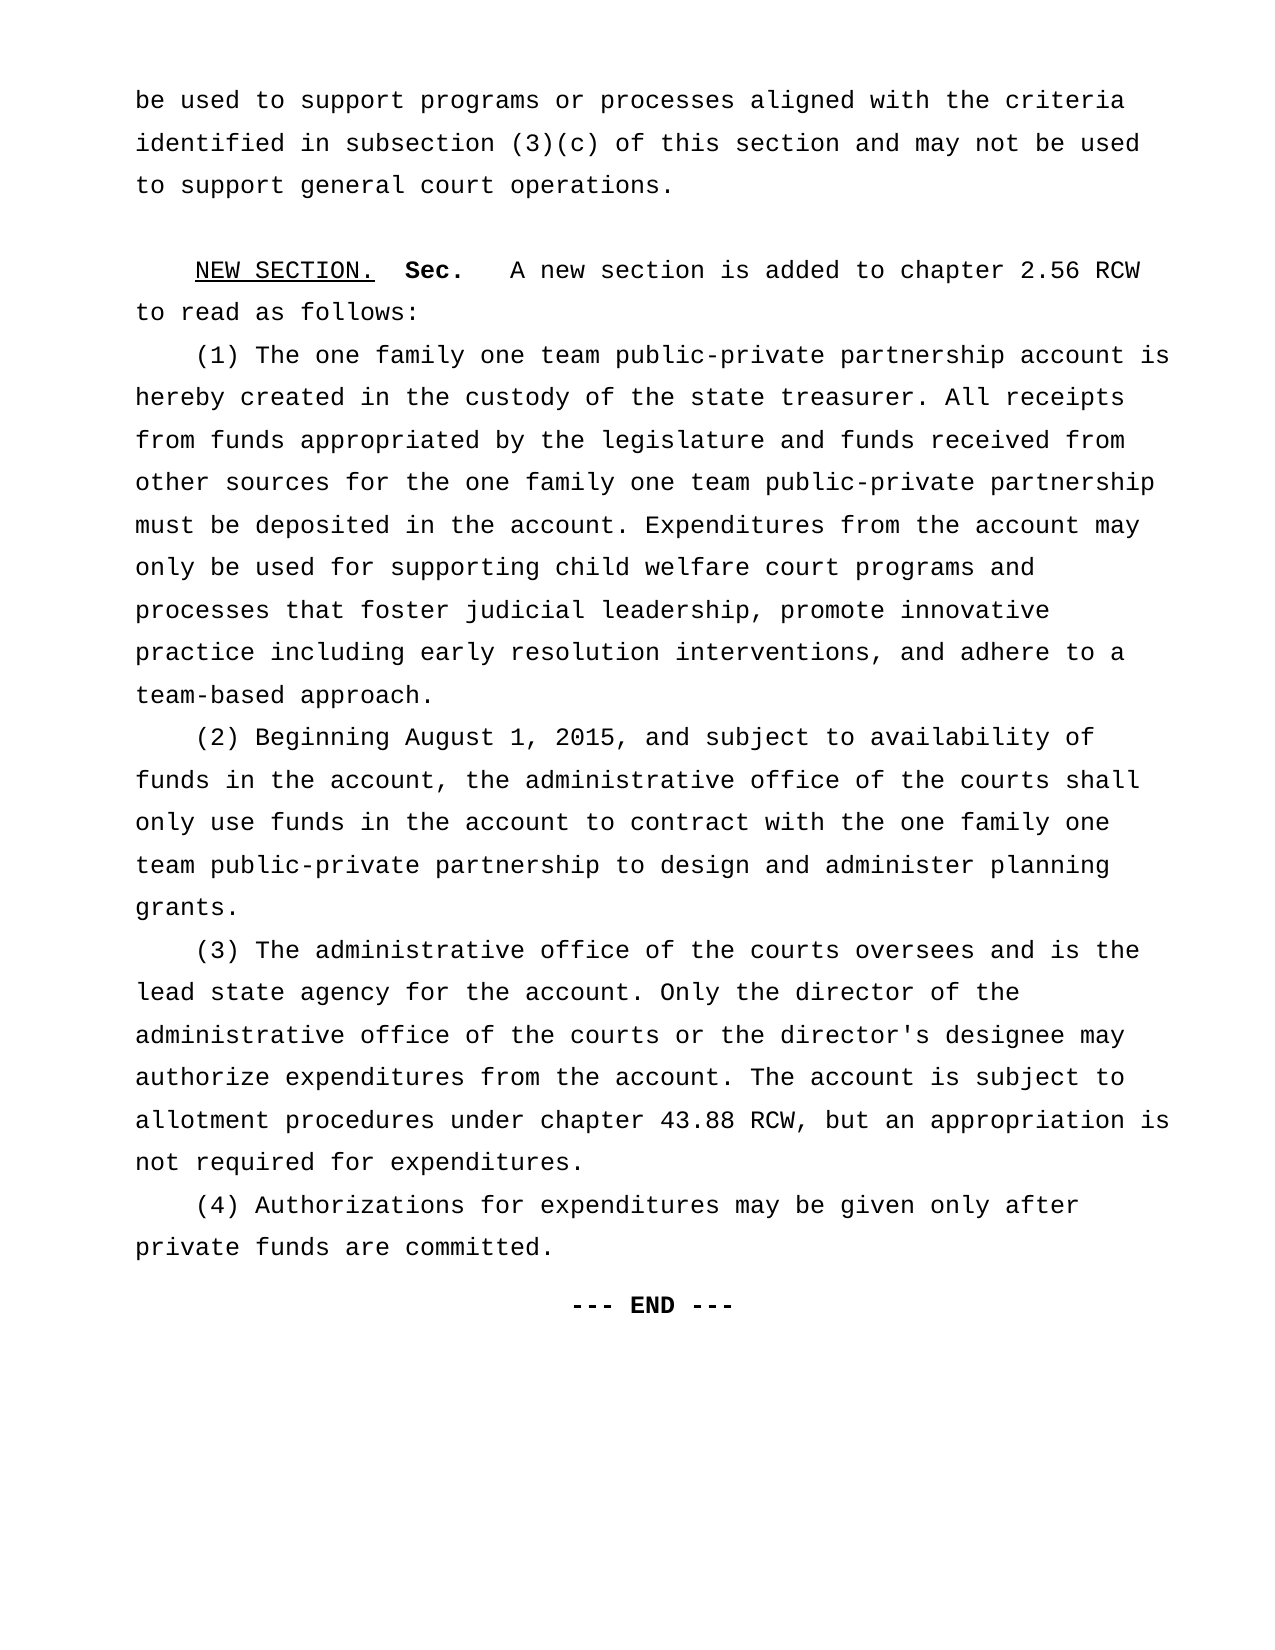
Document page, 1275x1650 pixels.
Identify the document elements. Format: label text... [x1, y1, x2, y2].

text (1) The one family one team public-private partnership account is hereby created in the custody of the state treasurer. All receipts from funds appropriated by the legislature and funds received from other sources for the one family one team public-private partnership must be deposited in the account. Expenditures from the account may only be used for supporting child welfare court programs and processes that foster judicial leadership, promote innovative practice including early resolution interventions, and adhere to a team-based approach. [135, 329, 1170, 712]
text (3) The administrative office of the courts oversees and is the lead state agency for the account. Only the director of the administrative office of the courts or the director's designee may authorize expenditures from the account. The account is subject to allotment procedures under chapter 43.88 RCW, but an appropriation is not required for expenditures. [135, 924, 1170, 1179]
text (4) Authorizations for expenditures may be given only after private funds are committed. [135, 1179, 1170, 1264]
text (2) Beginning August 1, 2015, and subject to availability of funds in the account, the administrative office of the courts shall only use funds in the account to contract with the one family one team public-private partnership to design and administer planning grants. [135, 712, 1170, 924]
text --- END --- [135, 1292, 1170, 1321]
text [135, 75, 1170, 202]
text NEW SECTION. Sec. A new section is added to chapter 2.56 RCW to read as follows: [135, 244, 1170, 329]
